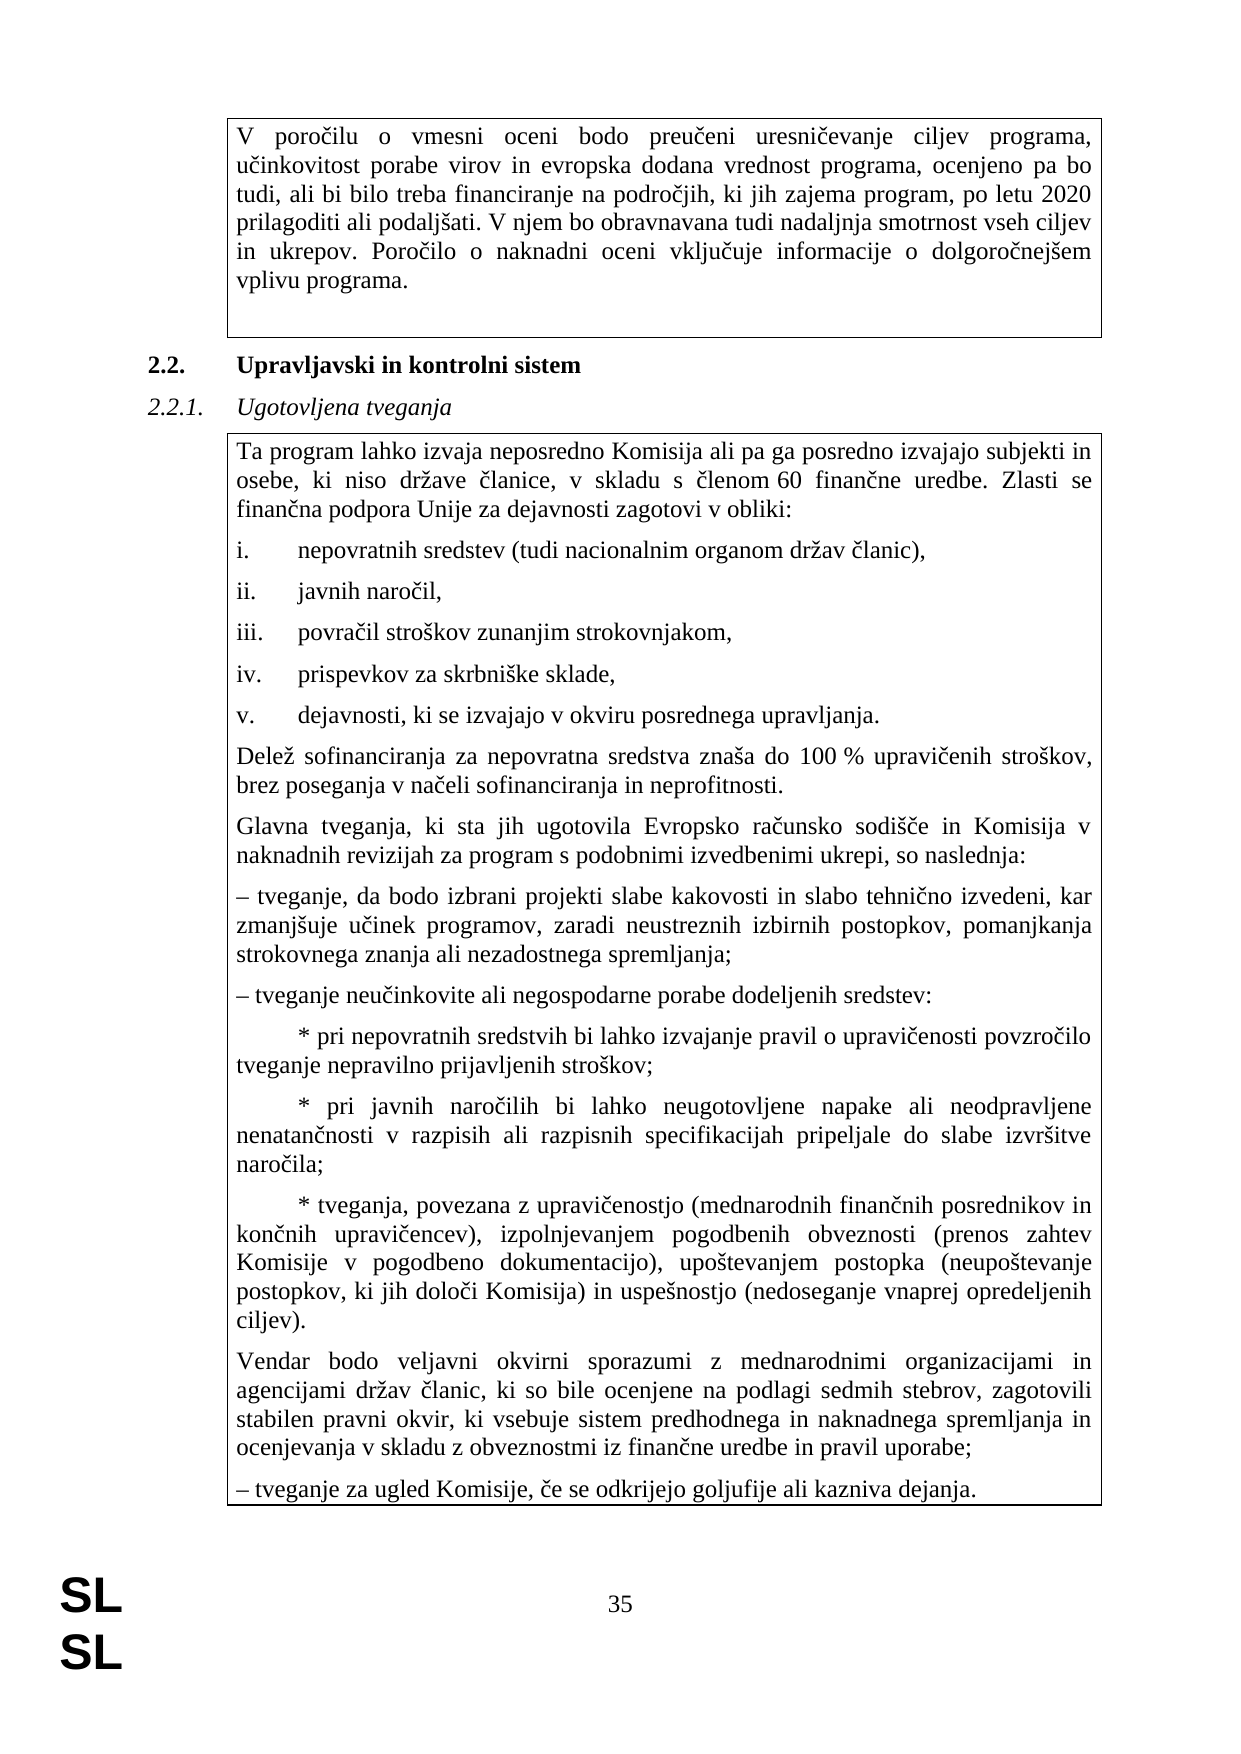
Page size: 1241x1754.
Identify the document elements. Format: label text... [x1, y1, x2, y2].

text ii. javnih naročil, [228, 573, 1101, 605]
subtitle 2.2.1. Ugotovljena tveganja [148, 392, 1092, 421]
text – tveganje neučinkovite ali negospodarne porabe dodeljenih sredstev: [228, 977, 1101, 1009]
text – tveganje za ugled Komisije, če se odkrijejo goljufije ali kazniva dejanja. [228, 1471, 1101, 1504]
text – tveganje, da bodo izbrani projekti slabe kakovosti in slabo tehnično izvedeni, kar zmanjšuje učinek programov, zaradi neustreznih izbirnih postopkov, pomanjkanja strokovnega znanja ali nezadostnega spremljanja; [228, 878, 1101, 967]
text * pri nepovratnih sredstvih bi lahko izvajanje pravil o upravičenosti povzročilo tveganje nepravilno prijavljenih stroškov; [228, 1018, 1101, 1079]
text Delež sofinanciranja za nepovratna sredstva znaša do 100 % upravičenih stroškov, brez poseganja v načeli sofinanciranja in neprofitnosti. [228, 738, 1101, 799]
text * pri javnih naročilih bi lahko neugotovljene napake ali neodpravljene nenatančnosti v razpisih ali razpisnih specifikacijah pripeljale do slabe izvršitve naročila; [228, 1088, 1101, 1177]
text V poročilu o vmesni oceni bodo preučeni uresničevanje ciljev programa, učinkovitost porabe virov in evropska dodana vrednost programa, ocenjeno pa bo tudi, ali bi bilo treba financiranje na področjih, ki jih zajema program, po letu 2020 prilagoditi ali podaljšati. V njem bo obravnavana tudi nadaljnja smotrnost vseh ciljev in ukrepov. Poročilo o naknadni oceni vključuje informacije o dolgoročnejšem vplivu programa. [228, 119, 1101, 294]
text Vendar bodo veljavni okvirni sporazumi z mednarodnimi organizacijami in agencijami držav članic, ki so bile ocenjene na podlagi sedmih stebrov, zagotovili stabilen pravni okvir, ki vsebuje sistem predhodnega in naknadnega spremljanja in ocenjevanja v skladu z obveznostmi iz finančne uredbe in pravil uporabe; [228, 1343, 1101, 1461]
text Ta program lahko izvaja neposredno Komisija ali pa ga posredno izvajajo subjekti in osebe, ki niso države članice, v skladu s členom 60 finančne uredbe. Zlasti se finančna podpora Unije za dejavnosti zagotovi v obliki: [228, 434, 1101, 522]
text Glavna tveganja, ki sta jih ugotovila Evropsko računsko sodišče in Komisija v naknadnih revizijah za program s podobnimi izvedbenimi ukrepi, so naslednja: [228, 808, 1101, 869]
text iii. povračil stroškov zunanjim strokovnjakom, [228, 614, 1101, 646]
text iv. prispevkov za skrbniške sklade, [228, 656, 1101, 687]
text i. nepovratnih sredstev (tudi nacionalnim organom držav članic), [228, 532, 1101, 564]
text * tveganja, povezana z upravičenostjo (mednarodnih finančnih posrednikov in končnih upravičencev), izpolnjevanjem pogodbenih obveznosti (prenos zahtev Komisije v pogodbeno dokumentacijo), upoštevanjem postopka (neupoštevanje postopkov, ki jih določi Komisija) in uspešnostjo (nedoseganje vnaprej opredeljenih ciljev). [228, 1187, 1101, 1334]
subtitle 2.2. Upravljavski in kontrolni sistem [148, 351, 1092, 379]
text v. dejavnosti, ki se izvajajo v okviru posrednega upravljanja. [228, 697, 1101, 729]
